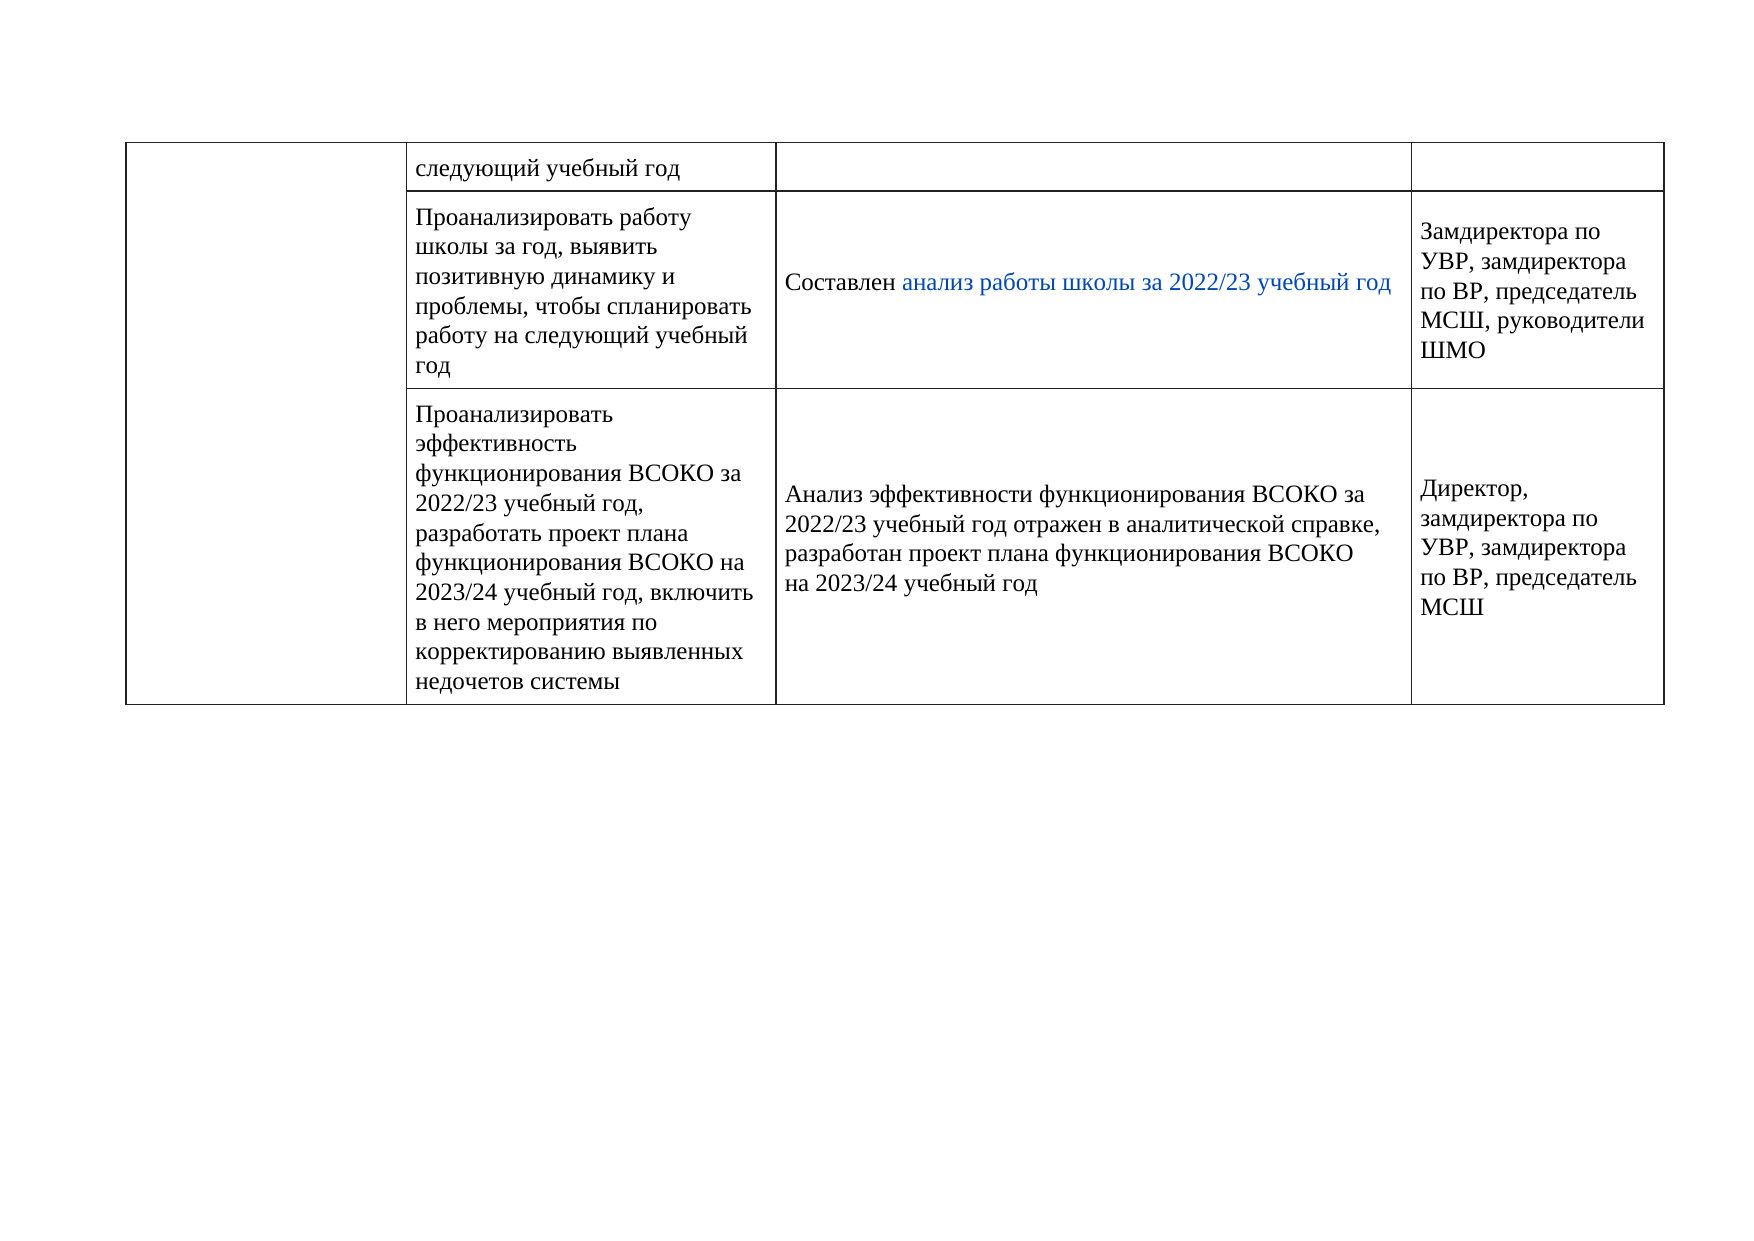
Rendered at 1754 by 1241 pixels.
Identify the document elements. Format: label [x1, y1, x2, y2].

table_header [117, 133, 1754, 714]
